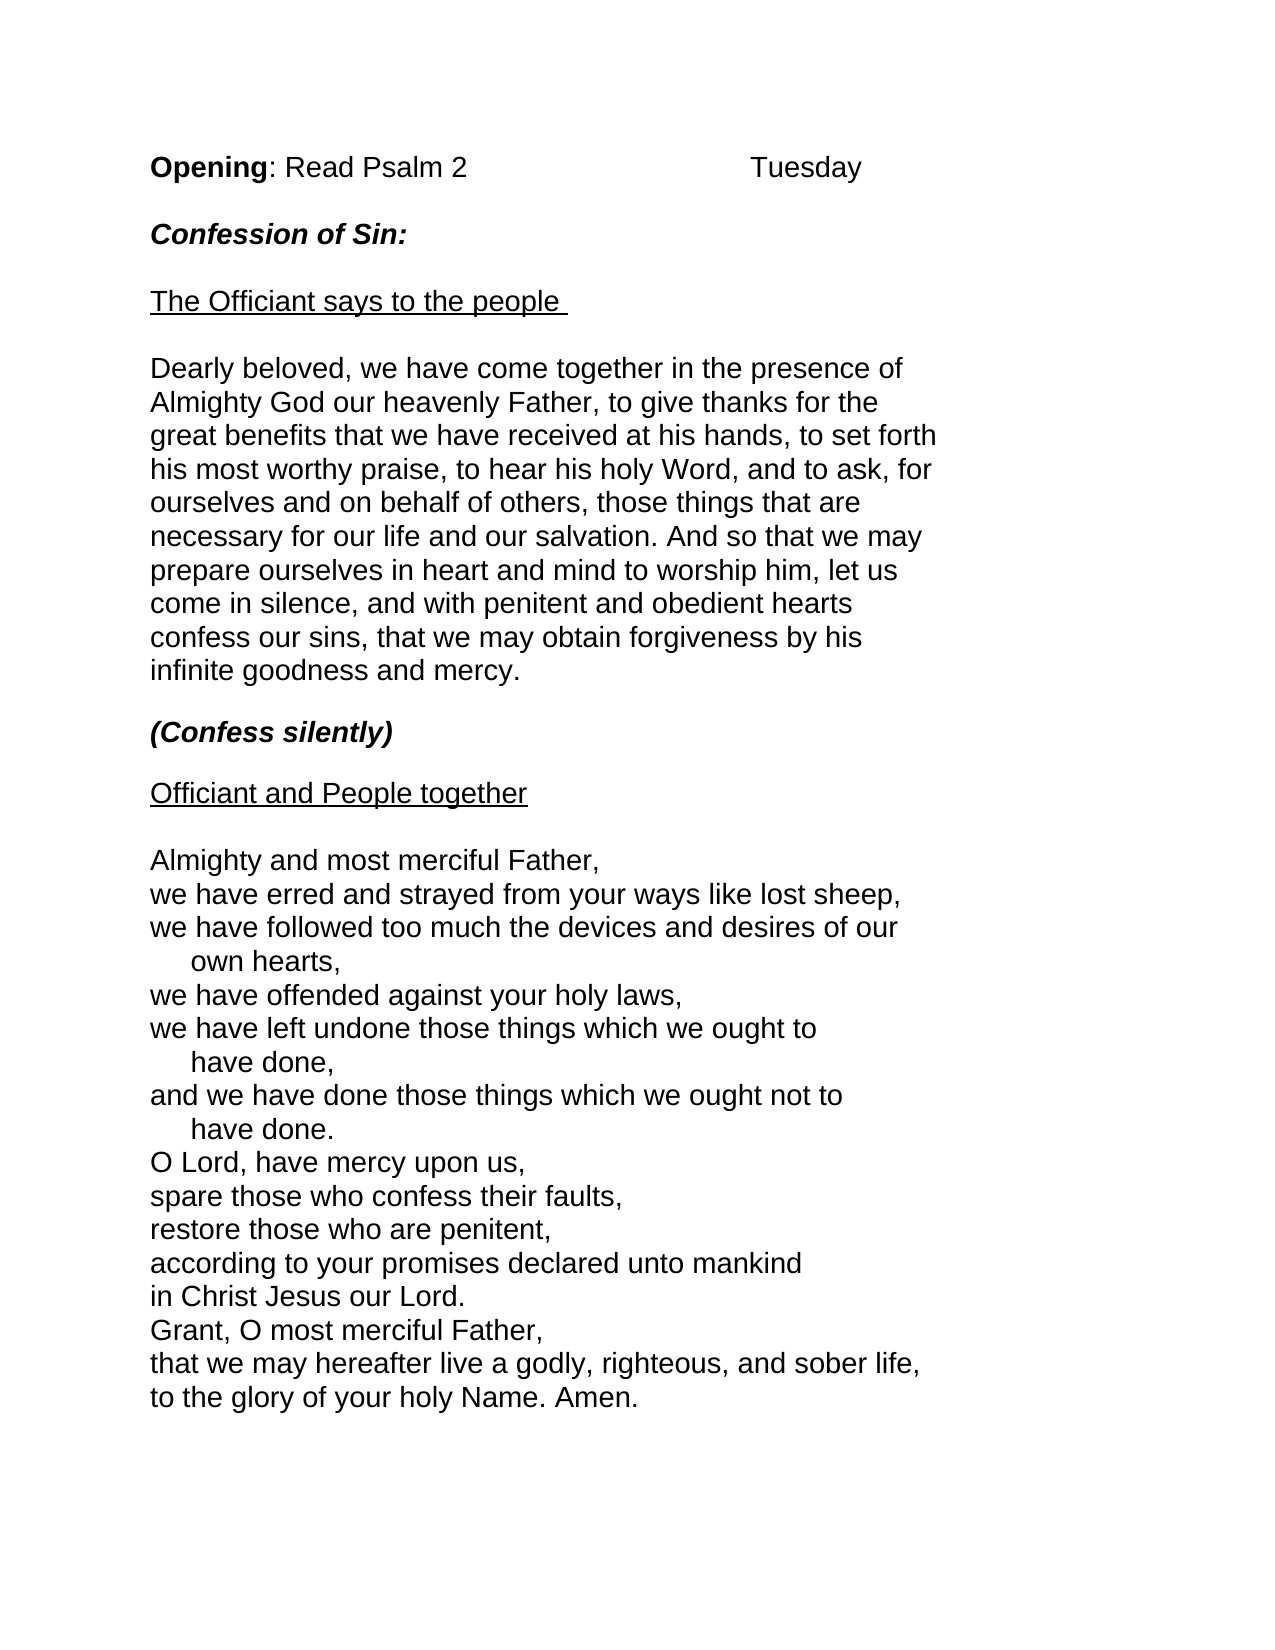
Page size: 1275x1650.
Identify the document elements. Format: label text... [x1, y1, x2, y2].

text Opening: Read Psalm 2 Tuesday [150, 150, 1125, 183]
text we have followed too much the devices and desires of our [150, 910, 1125, 944]
text to the glory of your holy Name. Amen. [150, 1380, 1125, 1413]
text spare those who confess their faults, [150, 1179, 1125, 1212]
text Officiant and People together [150, 776, 1125, 810]
text confess our sins, that we may obtain forgiveness by his [150, 619, 1125, 653]
text we have offended against your holy laws, [150, 977, 1125, 1011]
text Dearly beloved, we have come together in the presence of [150, 351, 1125, 385]
text infinite goodness and mercy. [150, 653, 1125, 687]
text own hearts, [150, 944, 1125, 977]
text O Lord, have mercy upon us, [150, 1145, 1125, 1179]
text Almighty God our heavenly Father, to give thanks for the [150, 385, 1125, 418]
text Almighty and most merciful Father, [150, 843, 1125, 877]
text we have left undone those things which we ought to [150, 1011, 1125, 1044]
text and we have done those things which we ought not to [150, 1078, 1125, 1112]
text have done, [150, 1044, 1125, 1078]
text that we may hereafter live a godly, righteous, and sober life, [150, 1346, 1125, 1380]
text The Officiant says to the people [150, 284, 1125, 318]
text prepare ourselves in heart and mind to worship him, let us [150, 552, 1125, 586]
text come in silence, and with penitent and obedient hearts [150, 586, 1125, 619]
text great benefits that we have received at his hands, to set forth [150, 418, 1125, 452]
text Confession of Sin: [150, 217, 1125, 251]
text (Confess silently) [150, 715, 1125, 748]
text restore those who are penitent, [150, 1212, 1125, 1246]
text necessary for our life and our salvation. And so that we may [150, 519, 1125, 552]
text according to your promises declared unto mankind [150, 1246, 1125, 1279]
text Grant, O most merciful Father, [150, 1313, 1125, 1346]
text his most worthy praise, to hear his holy Word, and to ask, for [150, 452, 1125, 485]
text ourselves and on behalf of others, those things that are [150, 485, 1125, 519]
text in Christ Jesus our Lord. [150, 1279, 1125, 1313]
text have done. [150, 1112, 1125, 1145]
text we have erred and strayed from your ways like lost sheep, [150, 877, 1125, 910]
